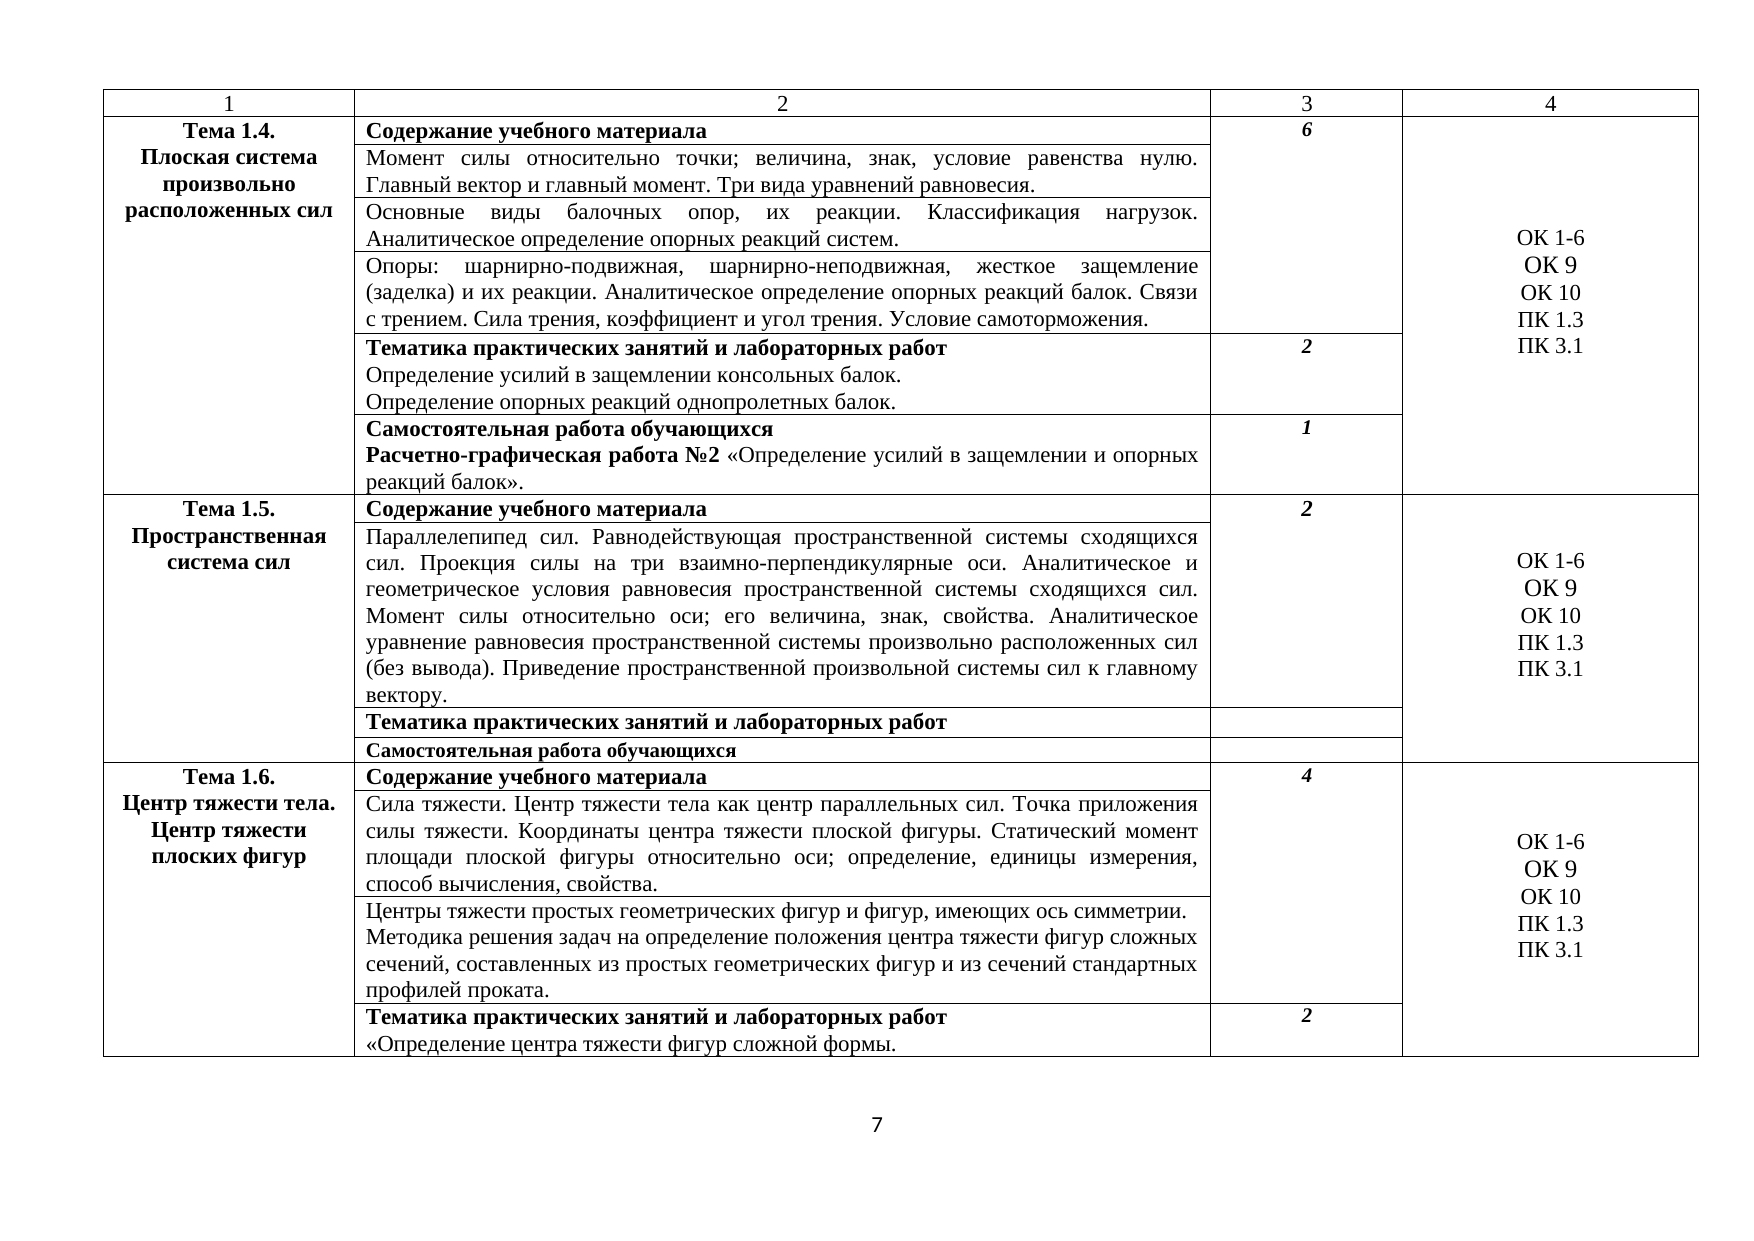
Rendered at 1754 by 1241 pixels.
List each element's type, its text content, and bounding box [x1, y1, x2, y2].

table_cell Содержание учебного материала [355, 117, 1210, 143]
table_header 4 [1403, 90, 1698, 116]
table_cell 2 [1211, 495, 1402, 707]
table_cell 4 [1211, 763, 1402, 1002]
table_cell Содержание учебного материала [355, 763, 1210, 789]
table_cell Тематика практических занятий и лабораторных работ [355, 708, 1210, 737]
table_header 3 [1211, 90, 1402, 116]
table_cell Самостоятельная работа обучающихся Расчетно-графическая работа №2 «Определение усилий в защемлении и опорных реакций балок». [355, 415, 1210, 494]
table_cell Тематика практических занятий и лабораторных работ «Определение центра тяжести фигур сложной формы. [355, 1004, 1210, 1056]
table_cell ОК 1-6 ОК 9 ОК 10 ПК 1.3 ПК 3.1 [1403, 117, 1698, 494]
table_cell [1211, 738, 1402, 762]
table_cell Тематика практических занятий и лабораторных работ [355, 334, 1210, 360]
table_cell Сила тяжести. Центр тяжести тела как центр параллельных сил. Точка приложения силы тяжести. Координаты центра тяжести плоской фигуры. Статический момент площади плоской фигуры относительно оси; определение, единицы измерения, способ вычисления, свойства. [355, 791, 1210, 896]
table_cell ОК 1-6 ОК 9 ОК 10 ПК 1.3 ПК 3.1 [1403, 495, 1698, 762]
table_header 1 [104, 90, 354, 116]
table_cell 2 [1211, 1004, 1402, 1056]
table_cell Содержание учебного материала [355, 495, 1210, 522]
table_cell Опоры: шарнирно-подвижная, шарнирно-неподвижная, жесткое защемление (заделка) и их реакции. Аналитическое определение опорных реакций балок. Связи с трением. Сила трения, коэффициент и угол трения. Условие самоторможения. [355, 252, 1210, 333]
table_cell Тема 1.6. Центр тяжести тела. Центр тяжести плоских фигур [104, 763, 354, 1056]
table_header 2 [355, 90, 1210, 116]
table_cell 6 [1211, 117, 1402, 333]
table_cell ОК 1-6 ОК 9 ОК 10 ПК 1.3 ПК 3.1 [1403, 763, 1698, 1056]
table_cell 2 [1211, 334, 1402, 414]
table_cell Определение усилий в защемлении консольных балок. Определение опорных реакций однопролетных балок. [355, 360, 1210, 414]
table_cell Центры тяжести простых геометрических фигур и фигур, имеющих ось симметрии. Методика решения задач на определение положения центра тяжести фигур сложных сечений, составленных из простых геометрических фигур и из сечений стандартных профилей проката. [355, 897, 1210, 1002]
table_cell Тема 1.5. Пространственная система сил [104, 495, 354, 762]
table_cell 1 [1211, 415, 1402, 494]
table_cell [1211, 708, 1402, 737]
table_cell Самостоятельная работа обучающихся [355, 738, 1210, 762]
table_cell Параллелепипед сил. Равнодействующая пространственной системы сходящихся сил. Проекция силы на три взаимно-перпендикулярные оси. Аналитическое и геометрическое условия равновесия пространственной системы сходящихся сил. Момент силы относительно оси; его величина, знак, свойства. Аналитическое уравнение равновесия пространственной системы произвольно расположенных сил (без вывода). Приведение пространственной произвольной системы сил к главному вектору. [355, 523, 1210, 707]
table_cell Момент силы относительно точки; величина, знак, условие равенства нулю. Главный вектор и главный момент. Три вида уравнений равновесия. [355, 145, 1210, 197]
table_cell Основные виды балочных опор, их реакции. Классификация нагрузок. Аналитическое определение опорных реакций систем. [355, 198, 1210, 251]
table_cell Тема 1.4. Плоская система произвольно расположенных сил [104, 117, 354, 494]
